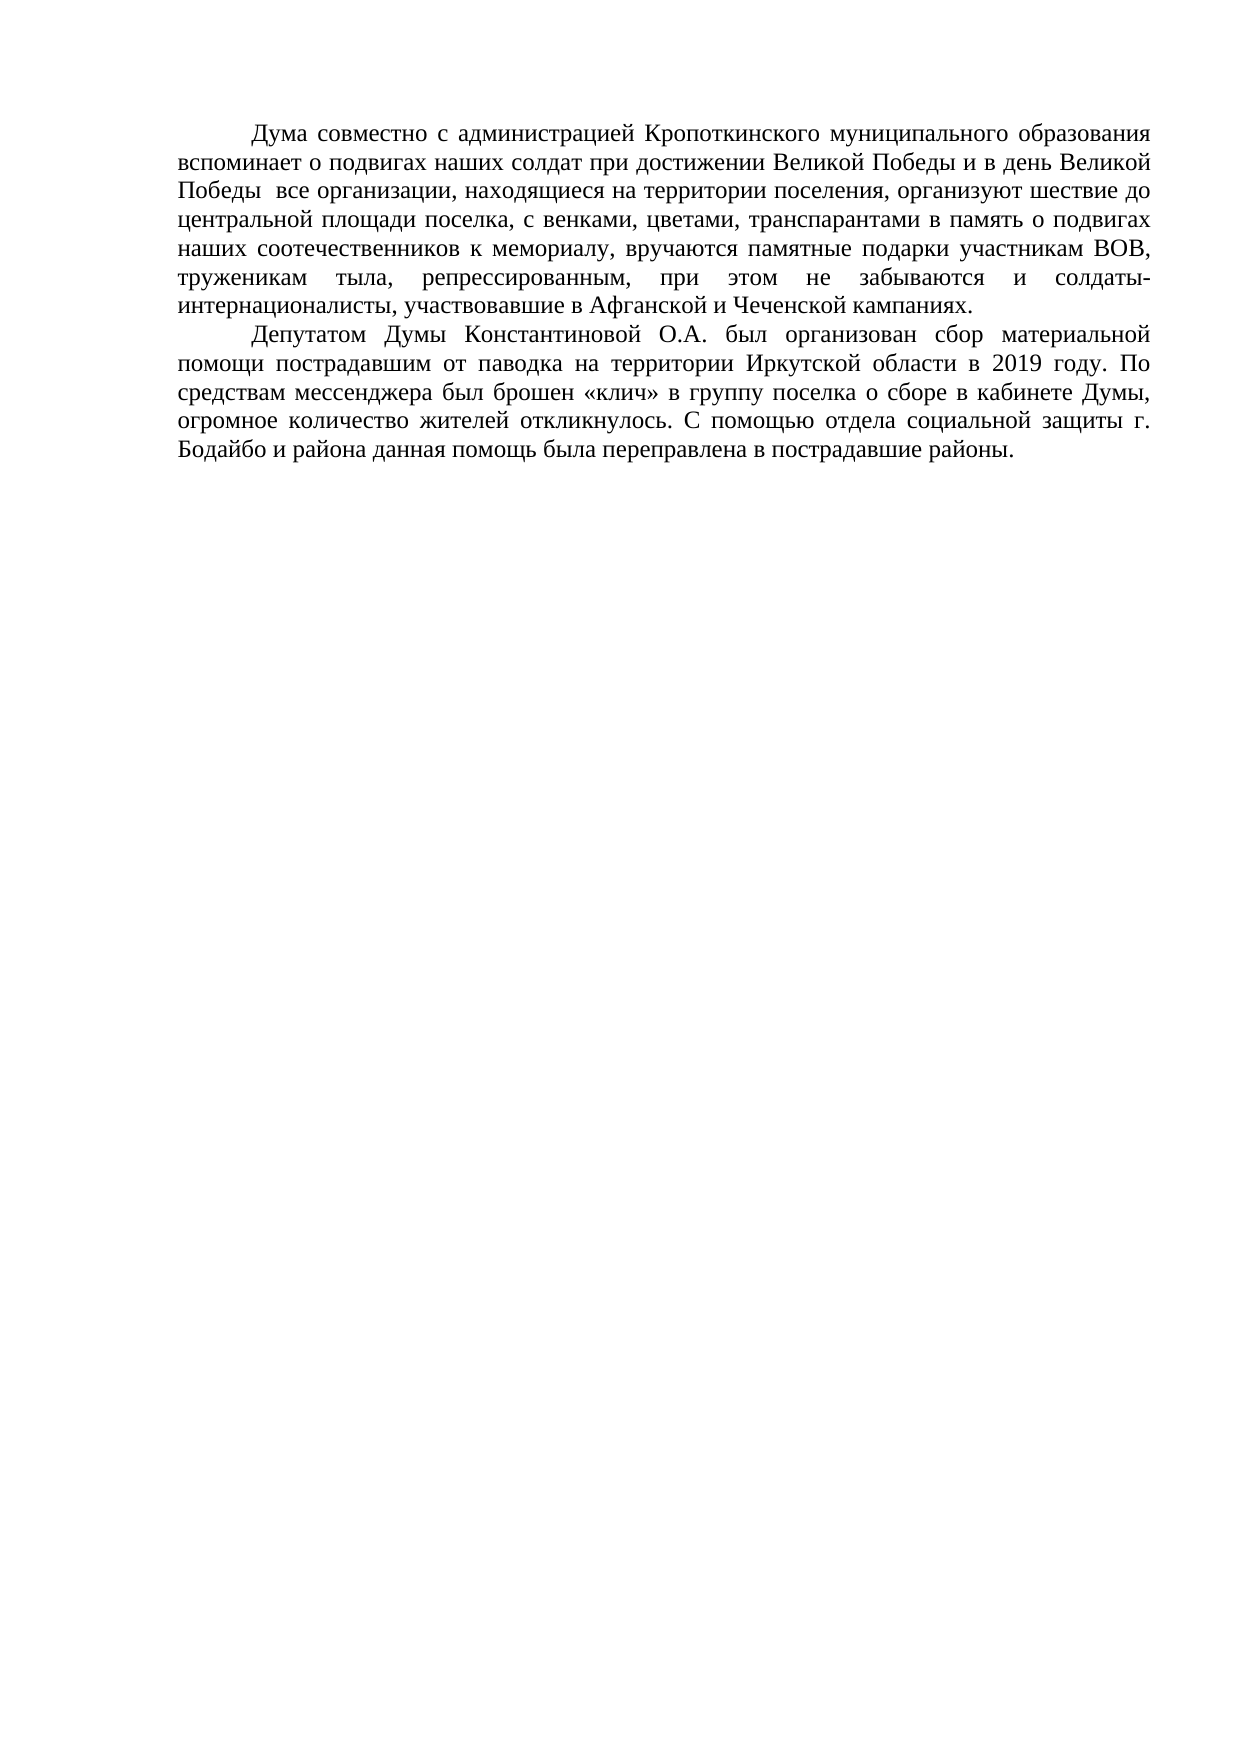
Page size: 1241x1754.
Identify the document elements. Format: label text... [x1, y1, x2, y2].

text Дума совместно с администрацией Кропоткинского муниципального образования вспоминает о подвигах наших солдат при достижении Великой Победы и в день Великой Победы все организации, находящиеся на территории поселения, организуют шествие до центральной площади поселка, с венками, цветами, транспарантами в память о подвигах наших соотечественников к мемориалу, вручаются памятные подарки участникам ВОВ, труженикам тыла, репрессированным, при этом не забываются и солдаты-интернационалисты, участвовавшие в Афганской и Чеченской кампаниях. [177, 118, 1152, 319]
text Депутатом Думы Константиновой О.А. был организован сбор материальной помощи пострадавшим от паводка на территории Иркутской области в 2019 году. По средствам мессенджера был брошен «клич» в группу поселка о сборе в кабинете Думы, огромное количество жителей откликнулось. С помощью отдела социальной защиты г. Бодайбо и района данная помощь была переправлена в пострадавшие районы. [177, 319, 1152, 463]
